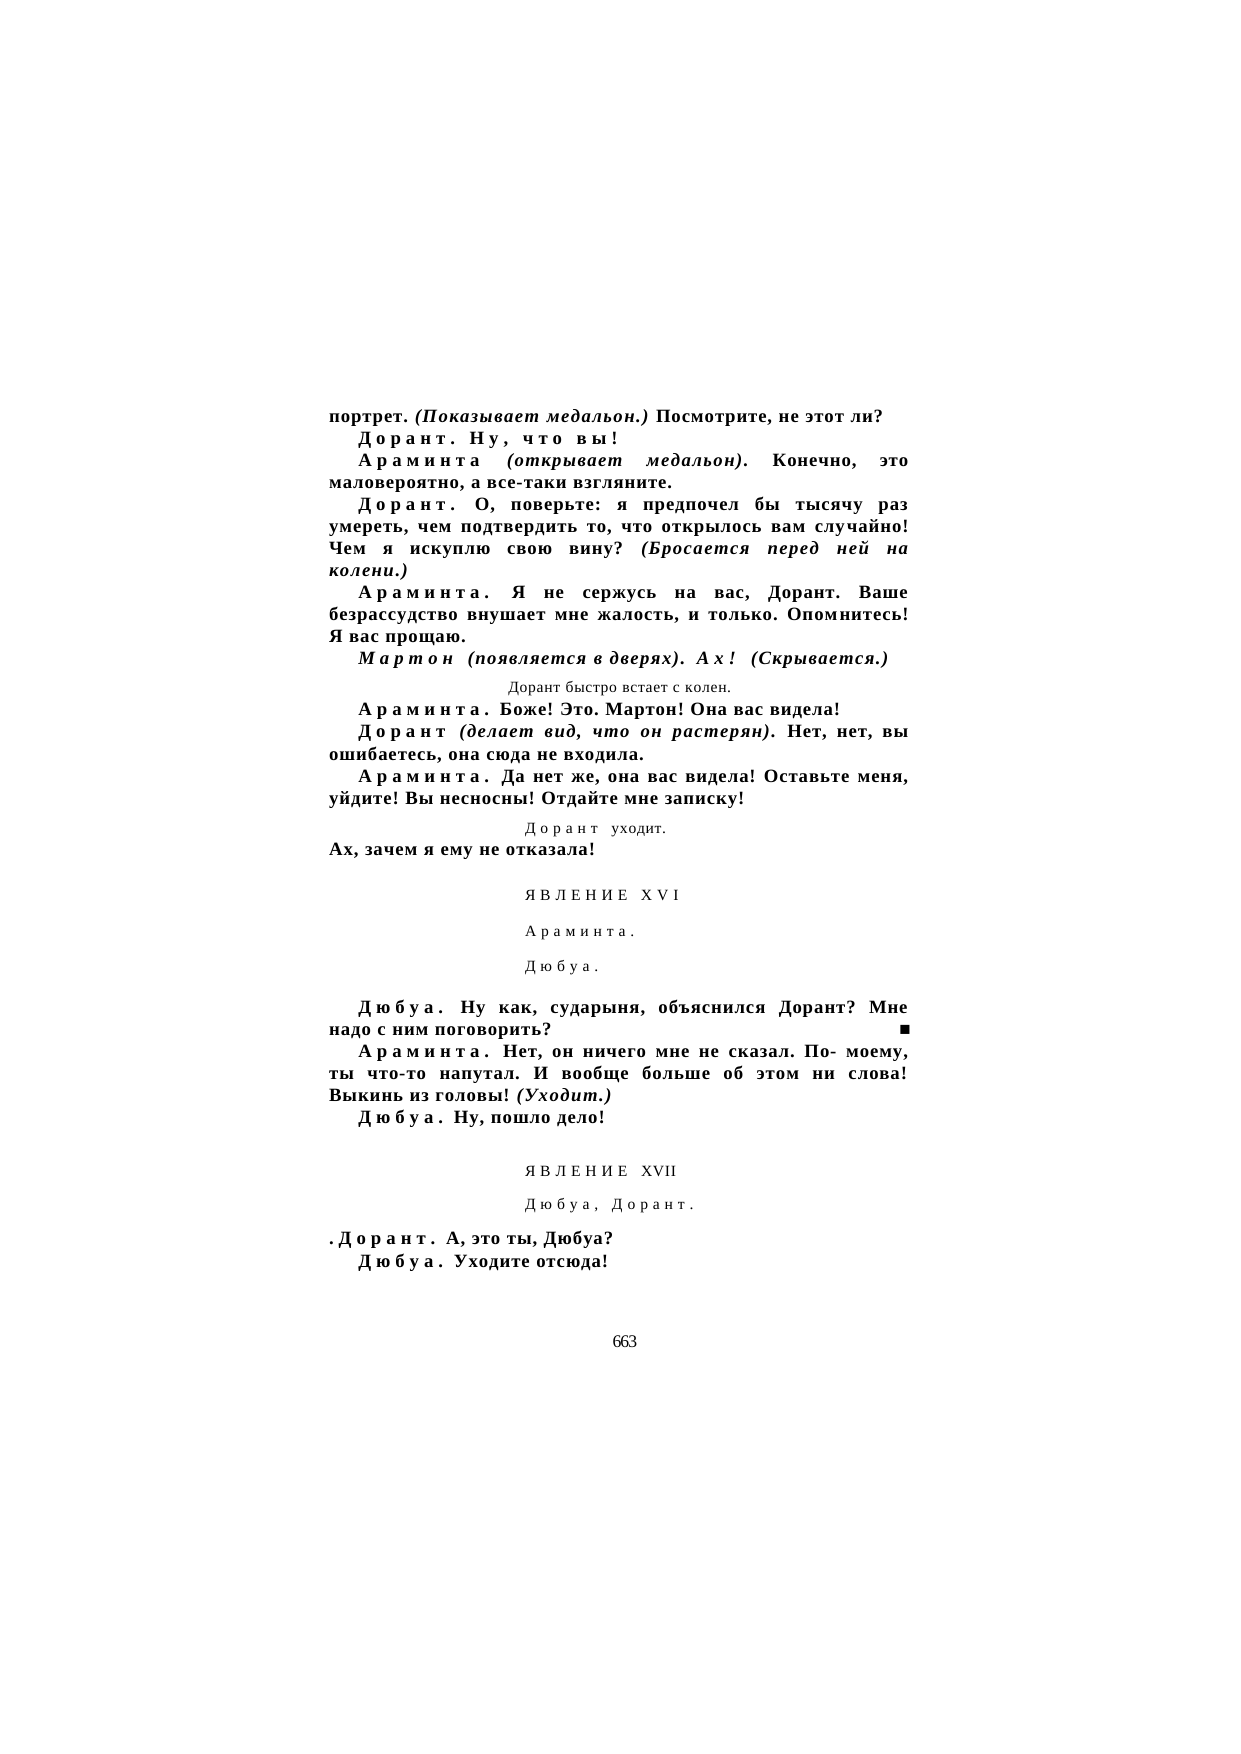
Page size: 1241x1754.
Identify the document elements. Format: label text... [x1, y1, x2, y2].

text Дюбуа. Ну как, сударыня, объяснился Дорант? Мне надо с ним поговорить? ■ [329, 996, 908, 1040]
text Араминта. Нет, он ничего мне не сказал. По- моему, ты что-то напутал. И вообще больше об этом ни слова! Выкинь из головы! (Уходит.) [329, 1040, 908, 1106]
text портрет. (Показывает медальон.) Посмотрите, не этот ли? [329, 405, 908, 427]
text ЯВЛЕНИЕ XVII [525, 1164, 919, 1180]
text Дюбуа. Ну, пошло дело! [329, 1106, 919, 1128]
text ЯВЛЕНИЕ XVI Араминта. Дюбуа. [525, 872, 711, 979]
text Араминта. Я не сержусь на вас, Дорант. Ваше безрассудство внушает мне жалость, и только. Опомнитесь! Я вас прощаю. [329, 581, 908, 647]
text Дорант (делает вид, что он растерян). Нет, нет, вы ошибаетесь, она сюда не входила. [329, 720, 908, 764]
text Ах, зачем я ему не отказала! [329, 841, 919, 859]
text 663 [334, 1333, 916, 1351]
text Дорант уходит. [525, 821, 919, 836]
text Дюбуа. Уходите отсюда! [329, 1252, 919, 1271]
text Дорант быстро встает с колен. [325, 680, 915, 696]
text Дорант. О, поверьте: я предпочел бы тысячу раз умереть, чем подтвердить то, что открылось вам случайно! Чем я искуплю свою вину? (Бросается перед ней на колени.) [329, 493, 908, 581]
text Мартон (появляется в дверях). Ах! (Скрывается.) [329, 647, 919, 668]
text .Дорант. А, это ты, Дюбуа? [329, 1229, 919, 1248]
text Араминта. Боже! Это. Мартон! Она вас видела! [329, 698, 919, 720]
text Араминта (открывает медальон). Конечно, это маловероятно, а все-таки взгляните. [329, 449, 908, 493]
text Араминта. Да нет же, она вас видела! Оставьте меня, уйдите! Вы несносны! Отдайте мне записку! [329, 764, 908, 809]
text Дюбуа, Дорант. [525, 1197, 919, 1212]
text Дорант. Ну, что вы! [329, 427, 919, 449]
